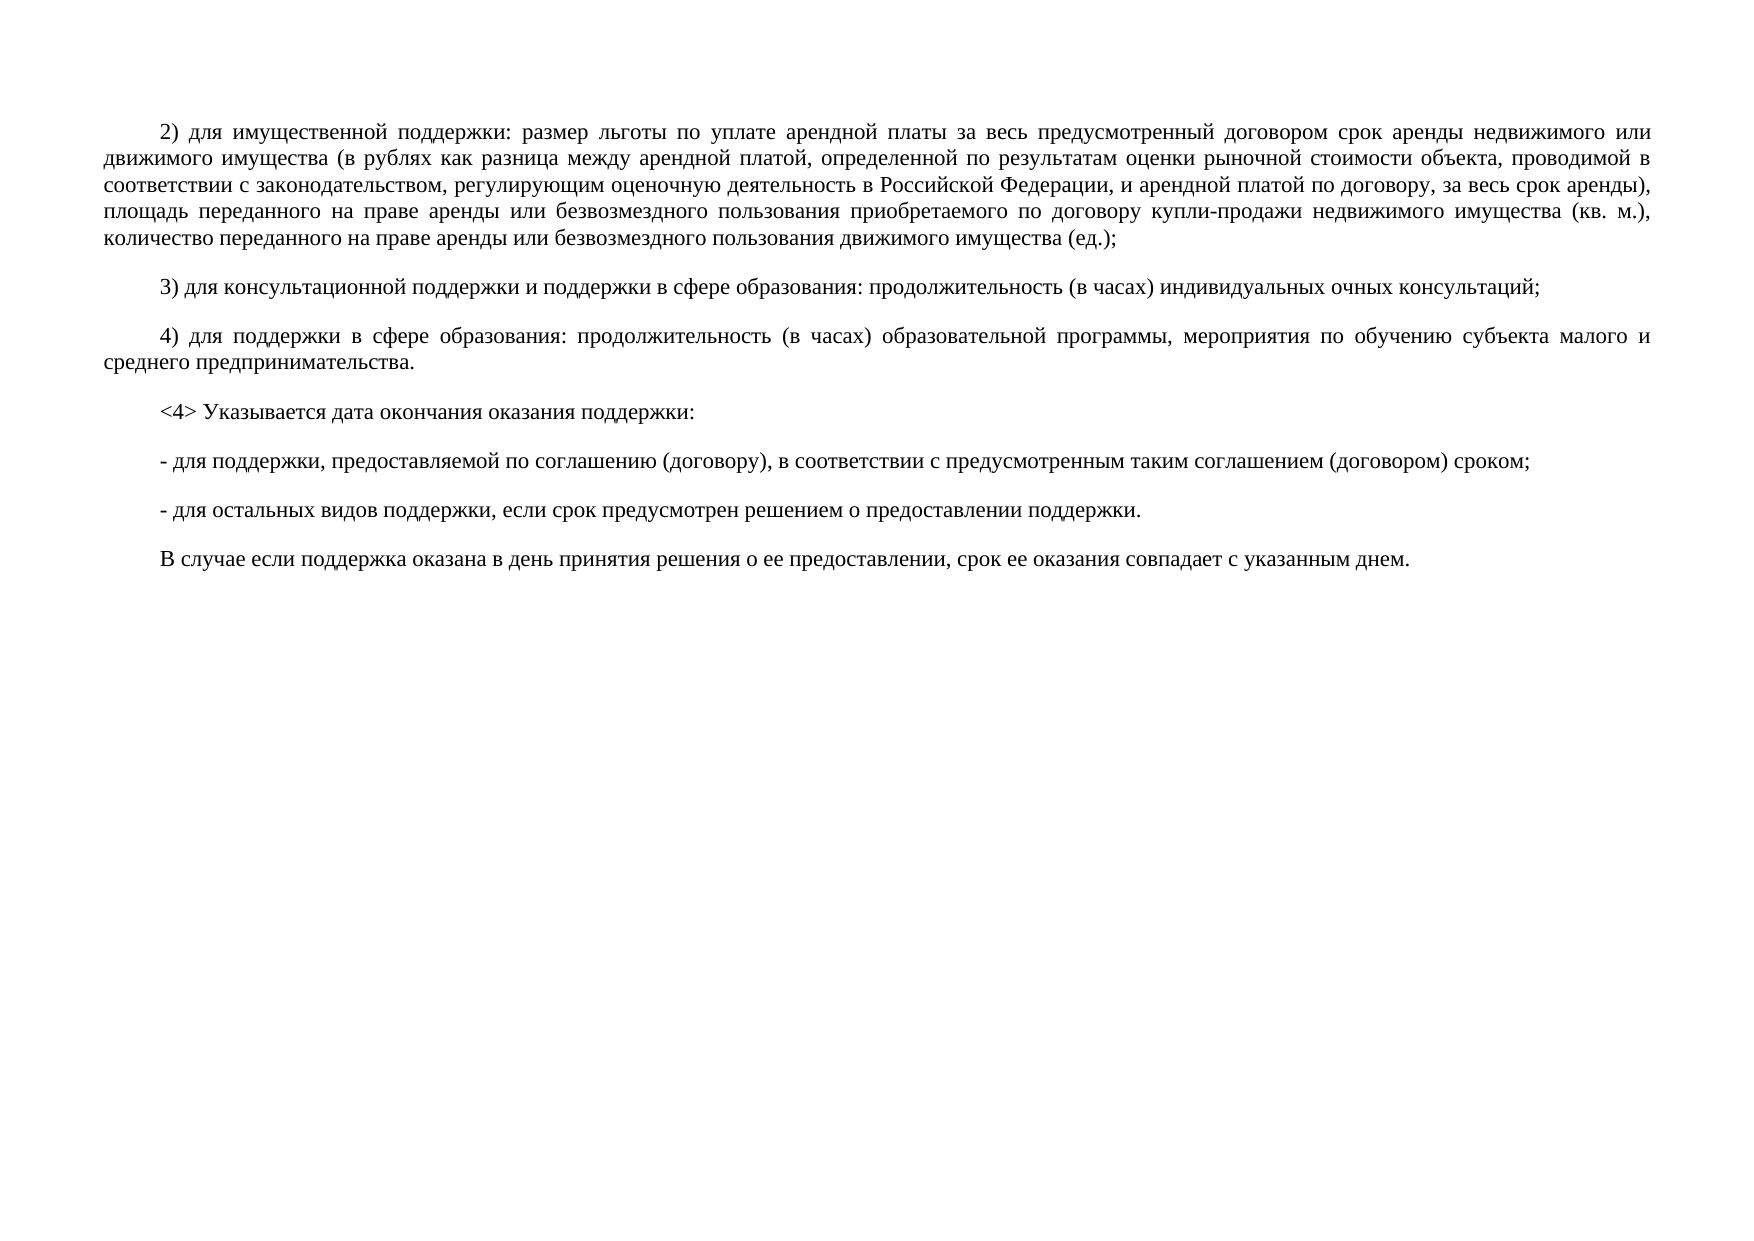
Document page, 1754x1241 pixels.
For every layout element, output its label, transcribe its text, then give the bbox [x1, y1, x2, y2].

text 3) для консультационной поддержки и поддержки в сфере образования: продолжительность (в часах) индивидуальных очных консультаций; [103, 273, 1654, 299]
text - для поддержки, предоставляемой по соглашению (договору), в соответствии с предусмотренным таким соглашением (договором) сроком; [103, 447, 1654, 473]
text - для остальных видов поддержки, если срок предусмотрен решением о предоставлении поддержки. [103, 496, 1654, 523]
text 4) для поддержки в сфере образования: продолжительность (в часах) образовательной программы, мероприятия по обучению субъекта малого и среднего предпринимательства. [103, 322, 1654, 375]
text <4> Указывается дата окончания оказания поддержки: [103, 398, 1654, 424]
text В случае если поддержка оказана в день принятия решения о ее предоставлении, срок ее оказания совпадает с указанным днем. [103, 546, 1654, 572]
text 2) для имущественной поддержки: размер льготы по уплате арендной платы за весь предусмотренный договором срок аренды недвижимого или движимого имущества (в рублях как разница между арендной платой, определенной по результатам оценки рыночной стоимости объекта, проводимой в соответствии с законодательством, регулирующим оценочную деятельность в Российской Федерации, и арендной платой по договору, за весь срок аренды), площадь переданного на праве аренды или безвозмездного пользования приобретаемого по договору купли-продажи недвижимого имущества (кв. м.), количество переданного на праве аренды или безвозмездного пользования движимого имущества (ед.); [103, 118, 1654, 250]
